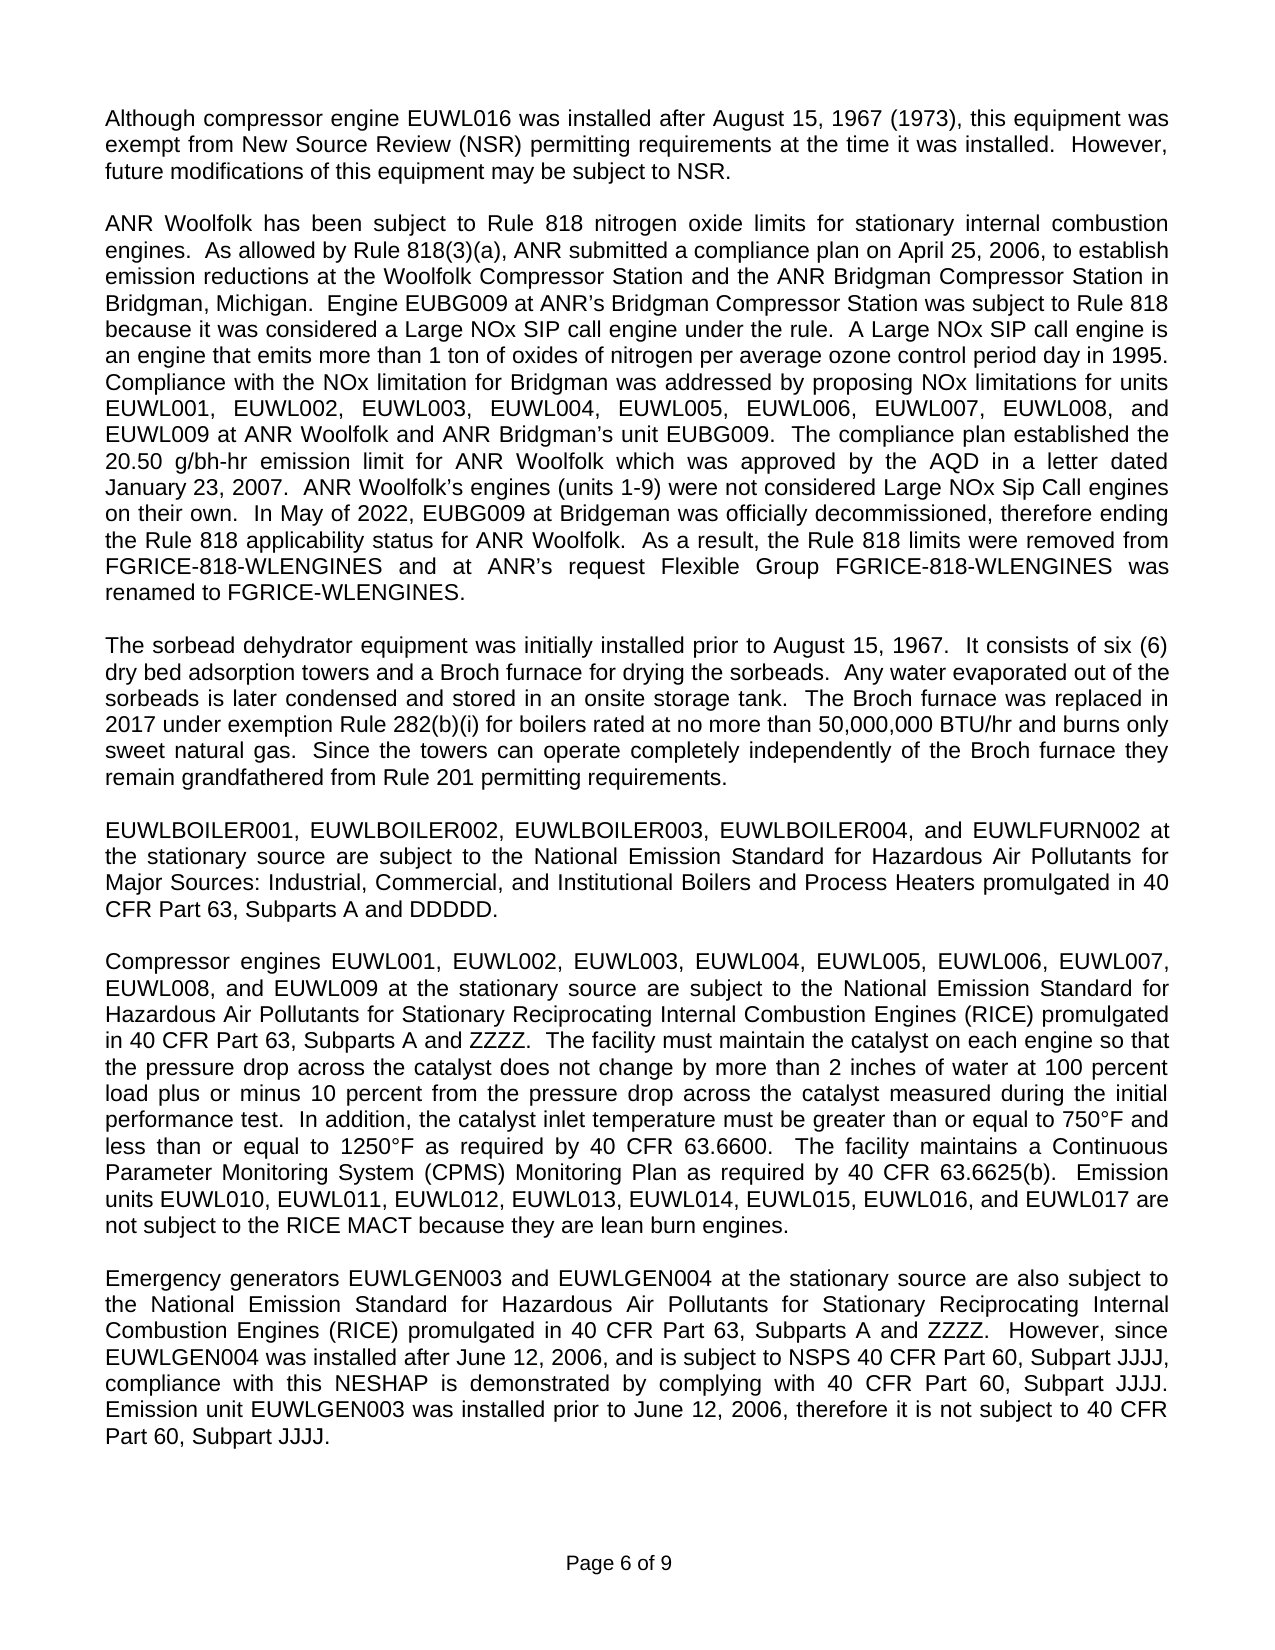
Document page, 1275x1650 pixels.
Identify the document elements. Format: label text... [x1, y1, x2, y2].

text Compressor engines EUWL001, EUWL002, EUWL003, EUWL004, EUWL005, EUWL006, EUWL007, EUWL008, and EUWL009 at the stationary source are subject to the National Emission Standard for Hazardous Air Pollutants for Stationary Reciprocating Internal Combustion Engines (RICE) promulgated in 40 CFR Part 63, Subparts A and ZZZZ. The facility must maintain the catalyst on each engine so that the pressure drop across the catalyst does not change by more than 2 inches of water at 100 percent load plus or minus 10 percent from the pressure drop across the catalyst measured during the initial performance test. In addition, the catalyst inlet temperature must be greater than or equal to 750°F and less than or equal to 1250°F as required by 40 CFR 63.6600. The facility maintains a Continuous Parameter Monitoring System (CPMS) Monitoring Plan as required by 40 CFR 63.6625(b). Emission units EUWL010, EUWL011, EUWL012, EUWL013, EUWL014, EUWL015, EUWL016, and EUWL017 are not subject to the RICE MACT because they are lean burn engines. [105, 948, 1170, 1238]
text The sorbead dehydrator equipment was initially installed prior to August 15, 1967. It consists of six (6) dry bed adsorption towers and a Broch furnace for drying the sorbeads. Any water evaporated out of the sorbeads is later condensed and stored in an onsite storage tank. The Broch furnace was replaced in 2017 under exemption Rule 282(b)(i) for boilers rated at no more than 50,000,000 BTU/hr and burns only sweet natural gas. Since the towers can operate completely independently of the Broch furnace they remain grandfathered from Rule 201 permitting requirements. [105, 632, 1170, 790]
text ANR Woolfolk has been subject to Rule 818 nitrogen oxide limits for stationary internal combustion engines. As allowed by Rule 818(3)(a), ANR submitted a compliance plan on April 25, 2006, to establish emission reductions at the Woolfolk Compressor Station and the ANR Bridgman Compressor Station in Bridgman, Michigan. Engine EUBG009 at ANR’s Bridgman Compressor Station was subject to Rule 818 because it was considered a Large NOx SIP call engine under the rule. A Large NOx SIP call engine is an engine that emits more than 1 ton of oxides of nitrogen per average ozone control period day in 1995. Compliance with the NOx limitation for Bridgman was addressed by proposing NOx limitations for units EUWL001, EUWL002, EUWL003, EUWL004, EUWL005, EUWL006, EUWL007, EUWL008, and EUWL009 at ANR Woolfolk and ANR Bridgman’s unit EUBG009. The compliance plan established the 20.50 g/bh-hr emission limit for ANR Woolfolk which was approved by the AQD in a letter dated January 23, 2007. ANR Woolfolk’s engines (units 1-9) were not considered Large NOx Sip Call engines on their own. In May of 2022, EUBG009 at Bridgeman was officially decommissioned, therefore ending the Rule 818 applicability status for ANR Woolfolk. As a result, the Rule 818 limits were removed from FGRICE-818-WLENGINES and at ANR’s request Flexible Group FGRICE-818-WLENGINES was renamed to FGRICE-WLENGINES. [105, 210, 1170, 606]
text EUWLBOILER001, EUWLBOILER002, EUWLBOILER003, EUWLBOILER004, and EUWLFURN002 at the stationary source are subject to the National Emission Standard for Hazardous Air Pollutants for Major Sources: Industrial, Commercial, and Institutional Boilers and Process Heaters promulgated in 40 CFR Part 63, Subparts A and DDDDD. [105, 817, 1170, 922]
text Although compressor engine EUWL016 was installed after August 15, 1967 (1973), this equipment was exempt from New Source Review (NSR) permitting requirements at the time it was installed. However, future modifications of this equipment may be subject to NSR. [105, 105, 1170, 184]
text Emergency generators EUWLGEN003 and EUWLGEN004 at the stationary source are also subject to the National Emission Standard for Hazardous Air Pollutants for Stationary Reciprocating Internal Combustion Engines (RICE) promulgated in 40 CFR Part 63, Subparts A and ZZZZ. However, since EUWLGEN004 was installed after June 12, 2006, and is subject to NSPS 40 CFR Part 60, Subpart JJJJ, compliance with this NESHAP is demonstrated by complying with 40 CFR Part 60, Subpart JJJJ. Emission unit EUWLGEN003 was installed prior to June 12, 2006, therefore it is not subject to 40 CFR Part 60, Subpart JJJJ. [105, 1264, 1170, 1449]
